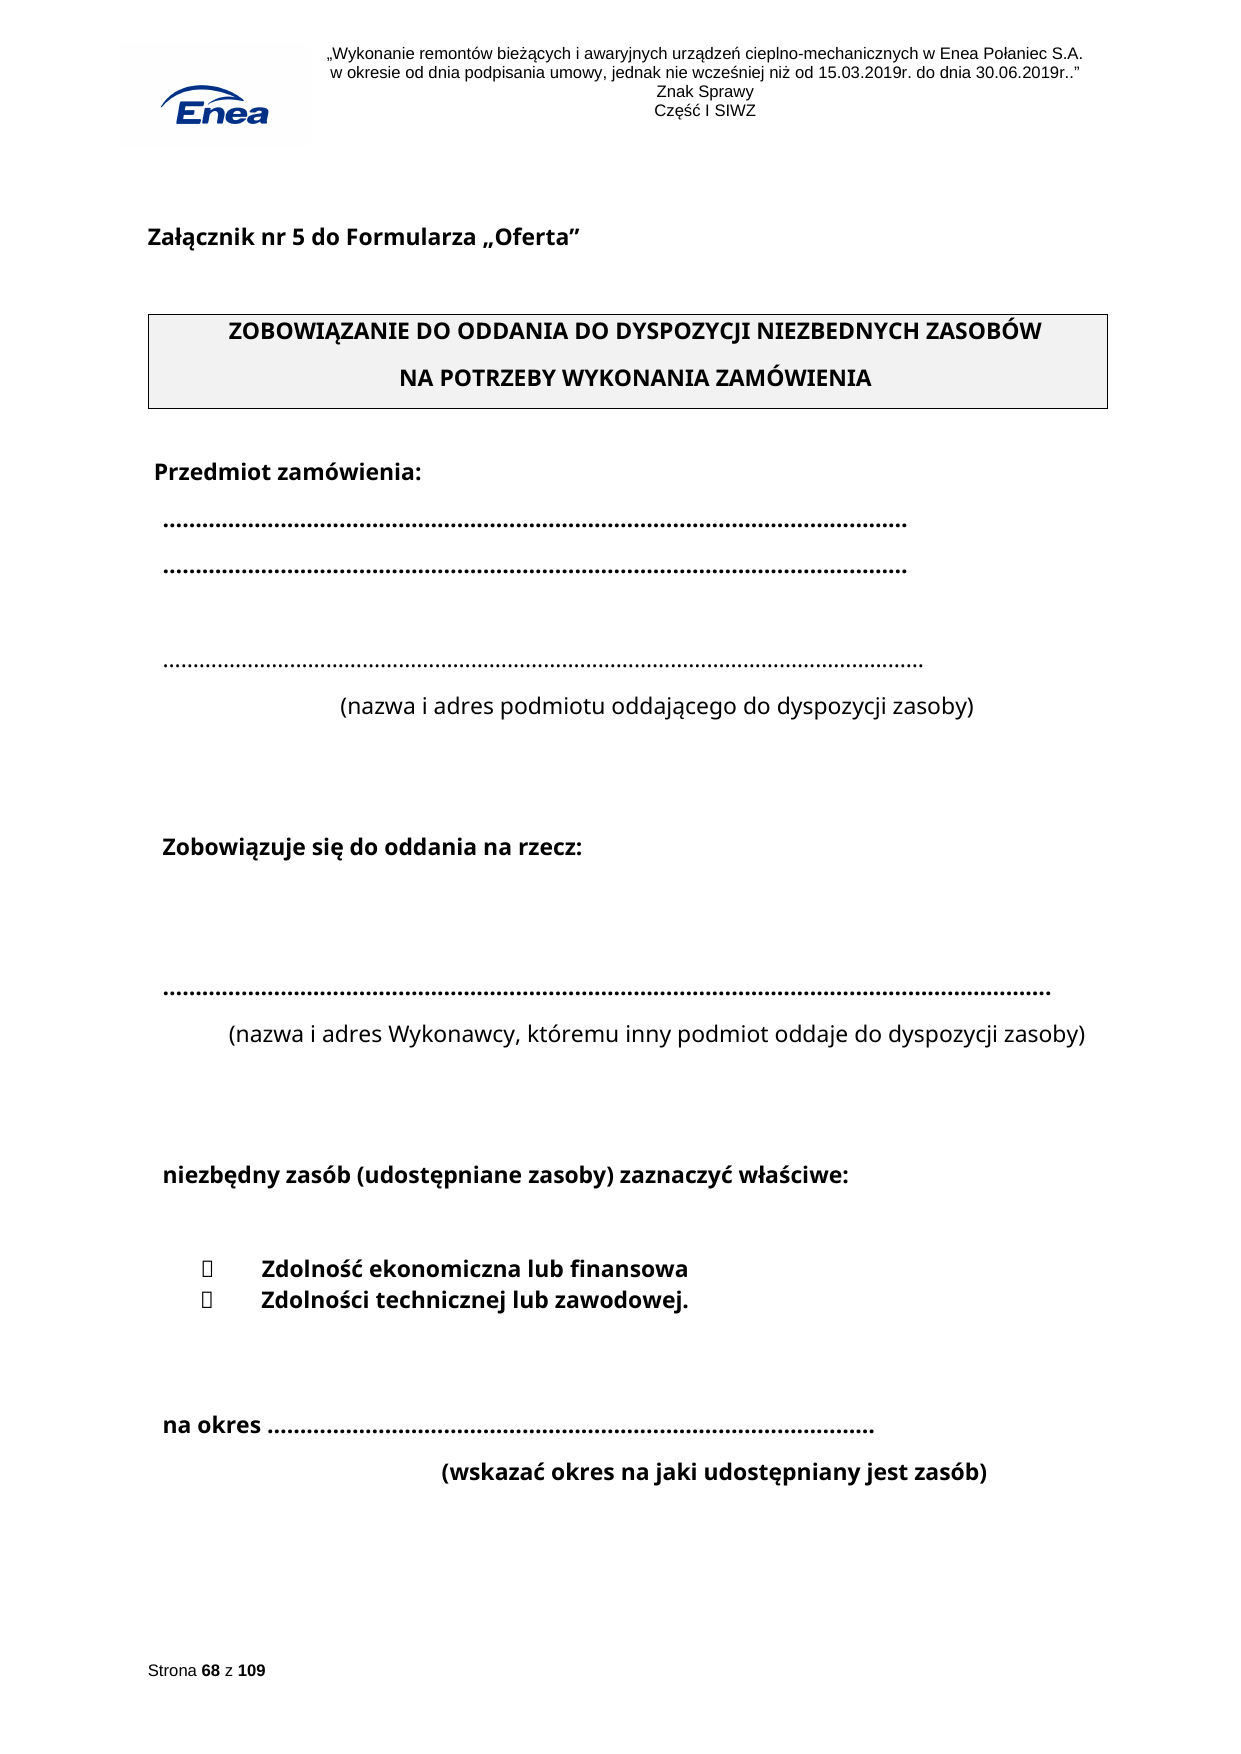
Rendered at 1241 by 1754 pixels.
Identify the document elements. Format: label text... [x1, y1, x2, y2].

text (wskazać okres na jaki udostępniany jest zasób) [162, 1456, 1152, 1487]
text  Zdolności technicznej lub zawodowej. [200, 1284, 1152, 1315]
text niezbędny zasób (udostępniane zasoby) zaznaczyć właściwe: [162, 1159, 1152, 1190]
picture [119, 43, 310, 149]
text Przedmiot zamówienia: [148, 456, 1152, 487]
text Załącznik nr 5 do Formularza „Oferta” [148, 221, 1152, 252]
text ………………………………………………………………………………………………………………………. [162, 971, 1152, 1002]
text (nazwa i adres Wykonawcy, któremu inny podmiot oddaje do dyspozycji zasoby) [162, 1018, 1152, 1049]
text  Zdolność ekonomiczna lub finansowa [200, 1252, 1152, 1284]
text (nazwa i adres podmiotu oddającego do dyspozycji zasoby) [162, 690, 1152, 721]
text na okres ………………………………………………………………………………… [162, 1409, 1152, 1440]
text …………………………………………………………………………………………………… [162, 502, 1152, 534]
text ……………………………………………………………………………………………………………… [162, 643, 1152, 674]
table_header ZOBOWIĄZANIE DO ODDANIA DO DYSPOZYCJI NIEZBEDNYCH ZASOBÓW NA POTRZEBY WYKONANIA ZAMÓWIENIA [149, 315, 1107, 408]
text …………………………………………………………………………………………………… [162, 549, 1152, 581]
text Zobowiązuje się do oddania na rzecz: [162, 831, 1152, 862]
